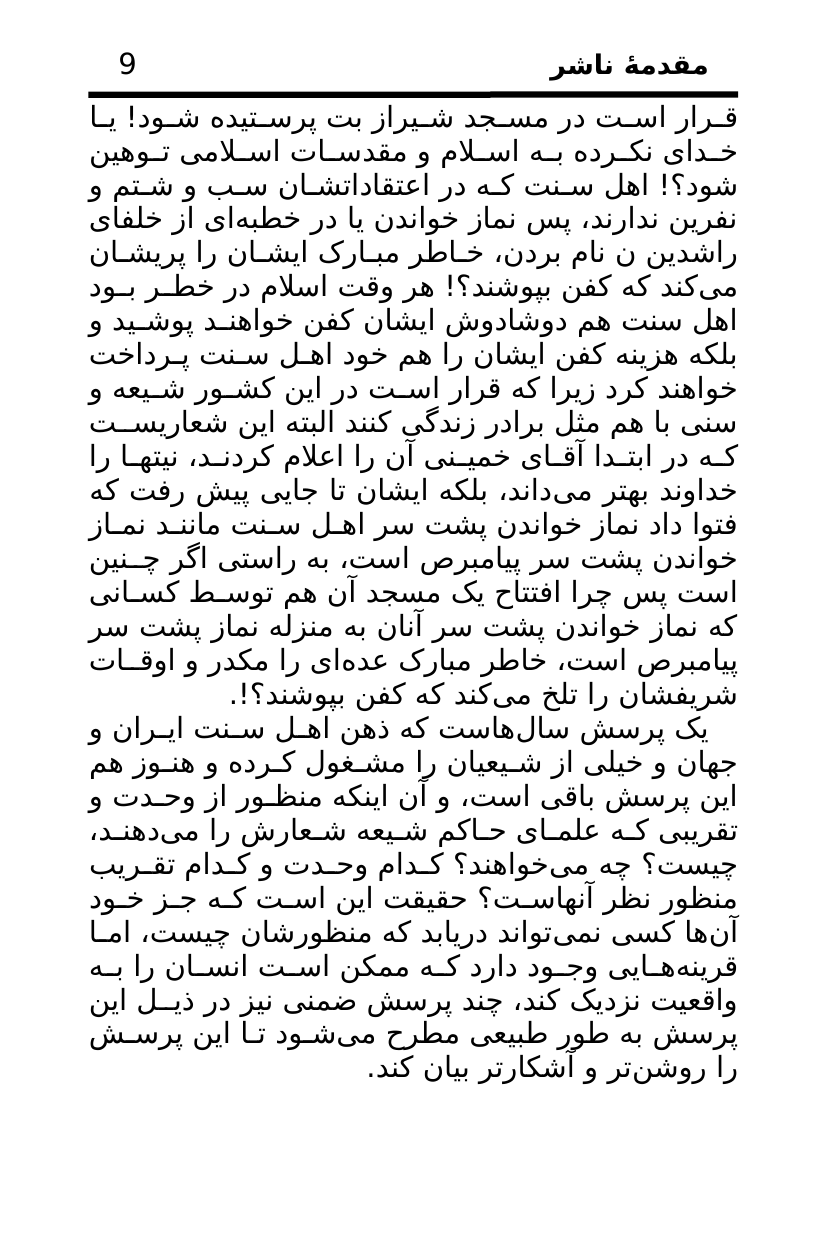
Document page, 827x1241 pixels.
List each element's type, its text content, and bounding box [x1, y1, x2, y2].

text یک پرسش سال‌هاست که ذهن اهل سنت ایران و جهان و خیلی از شیعیان را مشغول کرده و هنوز هم این پرسش باقی است، و آن اینکه منظور از وحدت و تقریبی که علمای حاکم شیعه شعارش را می‌دهند، چیست؟ چه می‌خواهند؟ کدام وحدت و کدام تقریب منظور نظر آنهاست؟ حقیقت این است که جز خود آن‌ها کسی نمی‌تواند دریابد که منظورشان چیست، اما قرینه‌هایی وجود دارد که ممکن است انسان را به واقعیت نزدیک کند، چند پرسش ضمنی نیز در ذیل این پرسش به طور طبیعی مطرح می‌شود تا این پرسش را روشن‌تر و آشکارتر بیان کند. [89, 711, 738, 1085]
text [89, 100, 738, 711]
